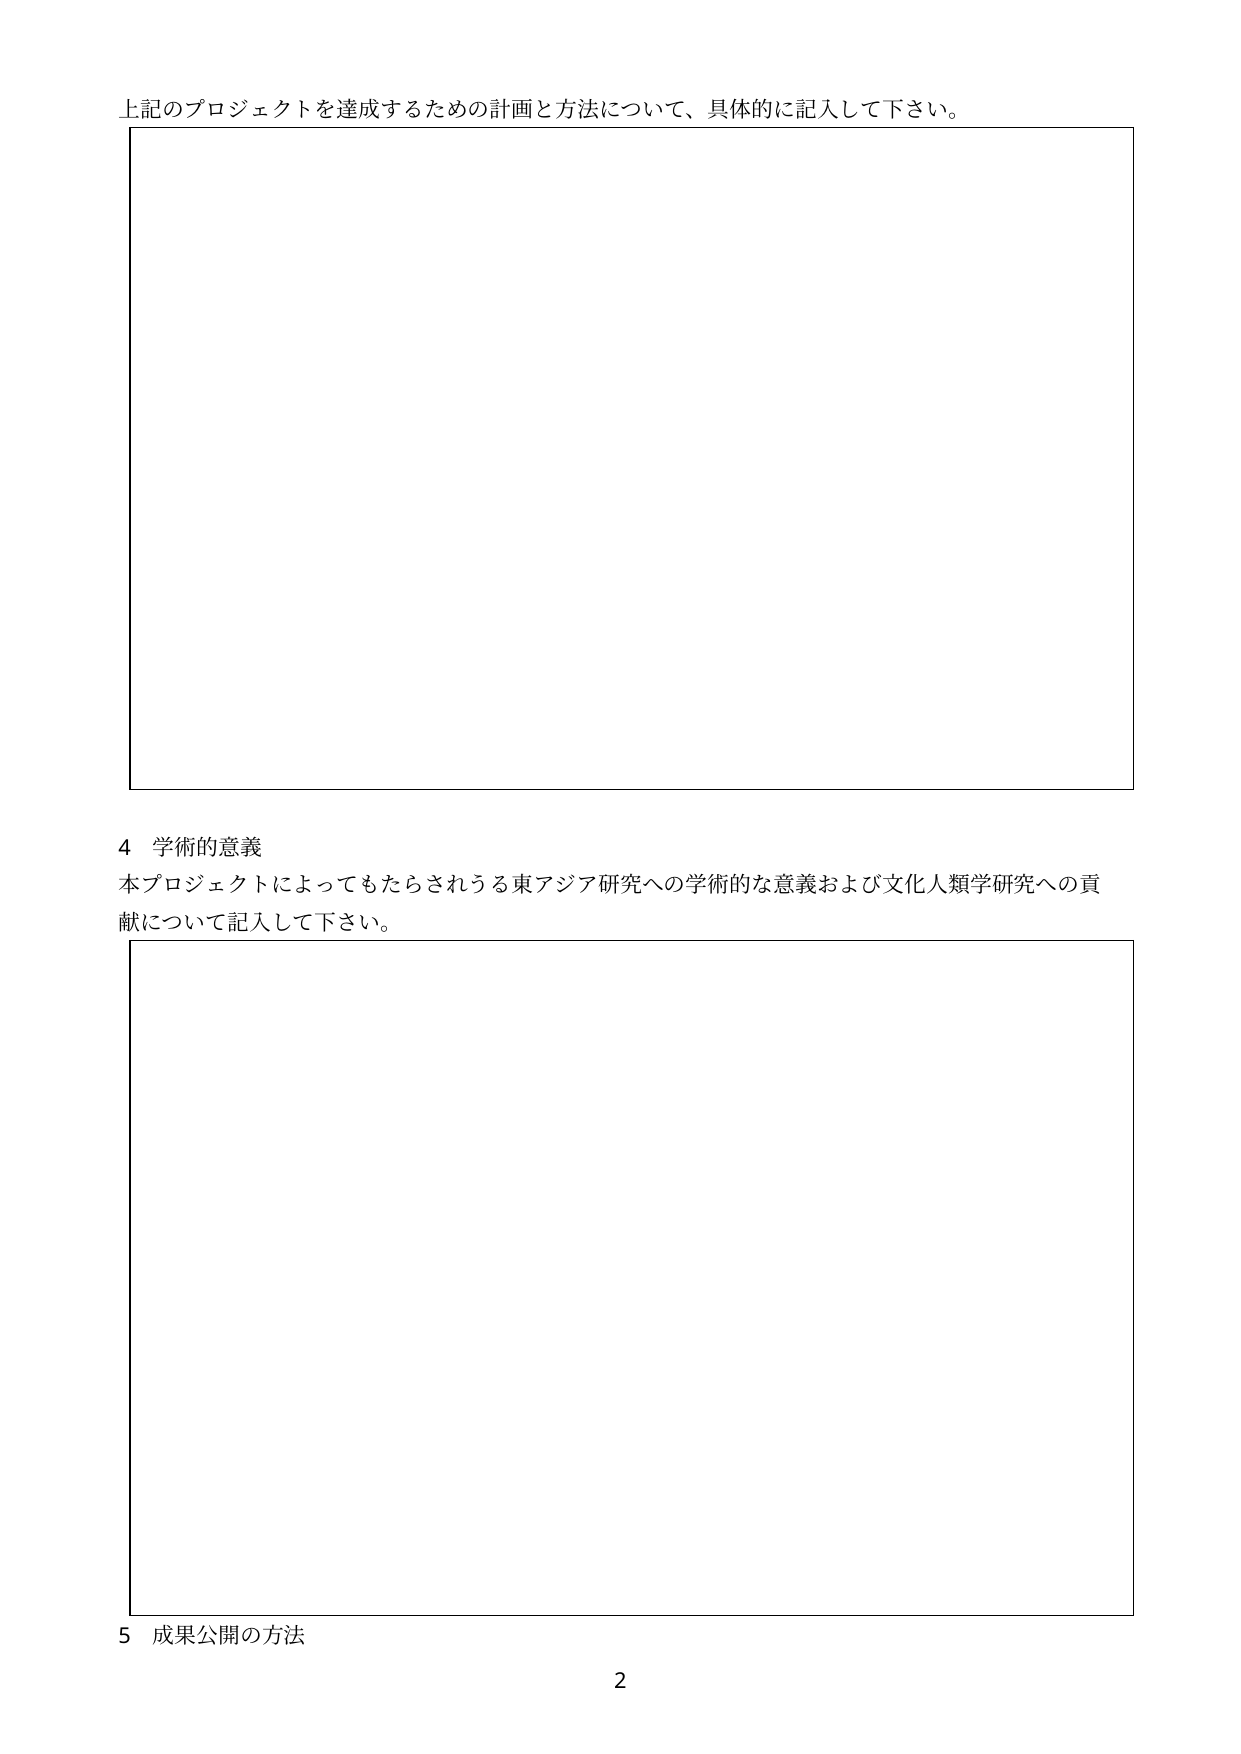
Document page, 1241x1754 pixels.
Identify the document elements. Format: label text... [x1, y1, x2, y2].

text 4 学術的意義 [118, 827, 1122, 865]
text 上記のプロジェクトを達成するための計画と方法について、具体的に記入して下さい。 [118, 89, 1122, 127]
table_header [131, 941, 1133, 1614]
text 5 成果公開の方法 [118, 1616, 1122, 1653]
text 本プロジェクトによってもたらされうる東アジア研究への学術的な意義および文化人類学研究への貢献について記入して下さい。 [118, 865, 1122, 940]
table_header [131, 128, 1133, 789]
